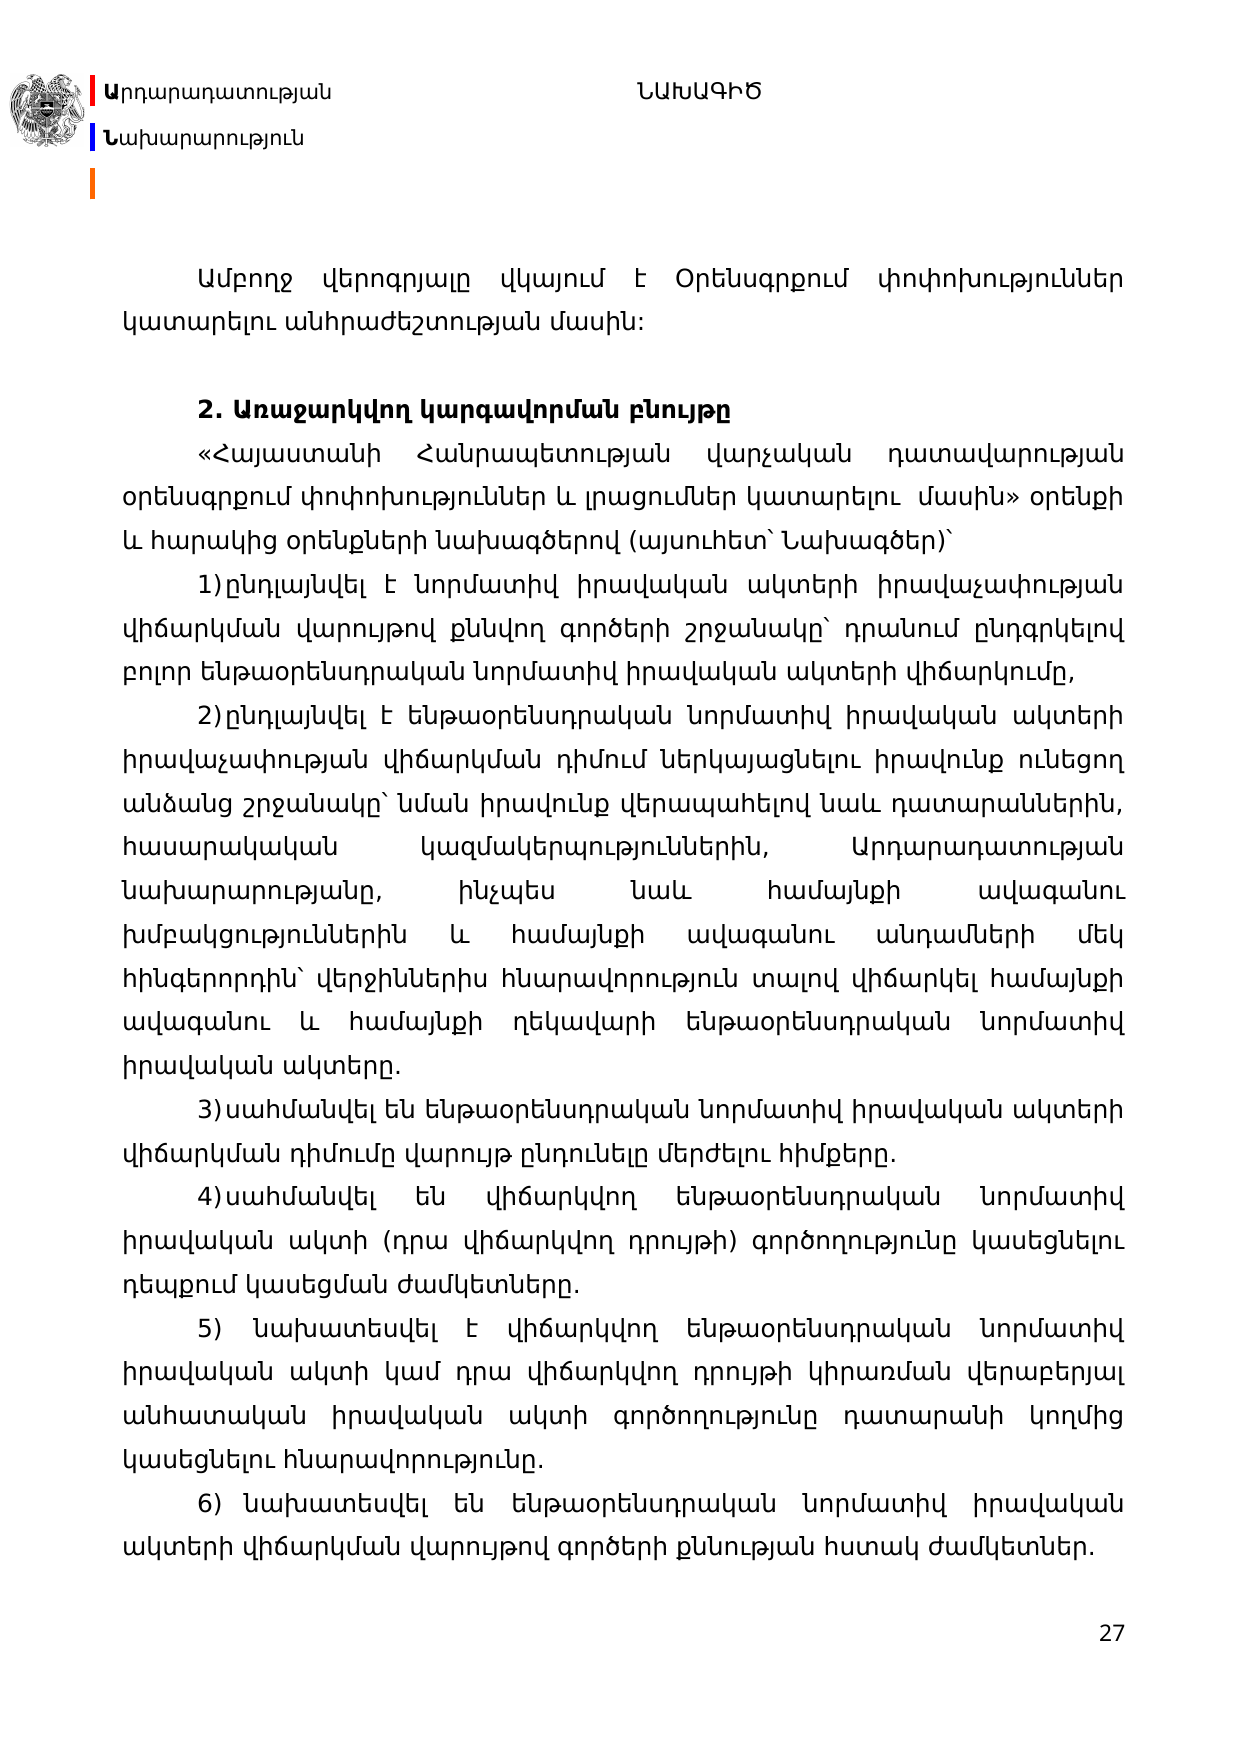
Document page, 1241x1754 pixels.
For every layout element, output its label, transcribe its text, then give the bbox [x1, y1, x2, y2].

text «Հայաստանի Հանրապետության վարչական դատավարության օրենսգրքում փոփոխություններ և լրացումներ կատարելու մասին» օրենքի և հարակից օրենքների նախագծերով (այսուհետ՝ Նախագծեր)՝ [122, 439, 1125, 556]
list ընդլայնվել է նորմատիվ իրավական ակտերի իրավաչափության վիճարկման վարույթով քննվող գործերի շրջանակը՝ դրանում ընդգրկելով բոլոր ենթաօրենսդրական նորմատիվ իրավական ակտերի վիճարկումը, [122, 570, 1125, 687]
list սահմանվել են վիճարկվող ենթաօրենսդրական նորմատիվ իրավական ակտի (դրա վիճարկվող դրույթի) գործողությունը կասեցնելու դեպքում կասեցման ժամկետները. [122, 1183, 1125, 1299]
list նախատեսվել է վիճարկվող ենթաօրենսդրական նորմատիվ իրավական ակտի կամ դրա վիճարկվող դրույթի կիրառման վերաբերյալ անհատական իրավական ակտի գործողությունը դատարանի կողմից կասեցնելու հնարավորությունը. [122, 1314, 1125, 1474]
list սահմանվել են ենթաօրենսդրական նորմատիվ իրավական ակտերի վիճարկման դիմումը վարույթ ընդունելը մերժելու հիմքերը. [122, 1095, 1125, 1168]
text Ամբողջ վերոգրյալը վկայում է Օրենսգրքում փոփոխություններ կատարելու անհրաժեշտության մասին: [122, 264, 1125, 337]
list նախատեսվել են ենթաօրենսդրական նորմատիվ իրավական ակտերի վիճարկման վարույթով գործերի քննության հստակ ժամկետներ. [122, 1489, 1125, 1562]
list 2. Առաջարկվող կարգավորման բնույթը [122, 395, 1125, 424]
picture [9, 73, 85, 147]
list ընդլայնվել է ենթաօրենսդրական նորմատիվ իրավական ակտերի իրավաչափության վիճարկման դիմում ներկայացնելու իրավունք ունեցող անձանց շրջանակը՝ նման իրավունք վերապահելով նաև դատարաններին, հասարակական կազմակերպություններին, Արդարադատության նախարարությանը, ինչպես նաև համայնքի ավագանու խմբակցություններին և համայնքի ավագանու անդամների մեկ հինգերորդին՝ վերջիններիս հնարավորություն տալով վիճարկել համայնքի ավագանու և համայնքի ղեկավարի ենթաօրենսդրական նորմատիվ իրավական ակտերը. [122, 701, 1125, 1081]
